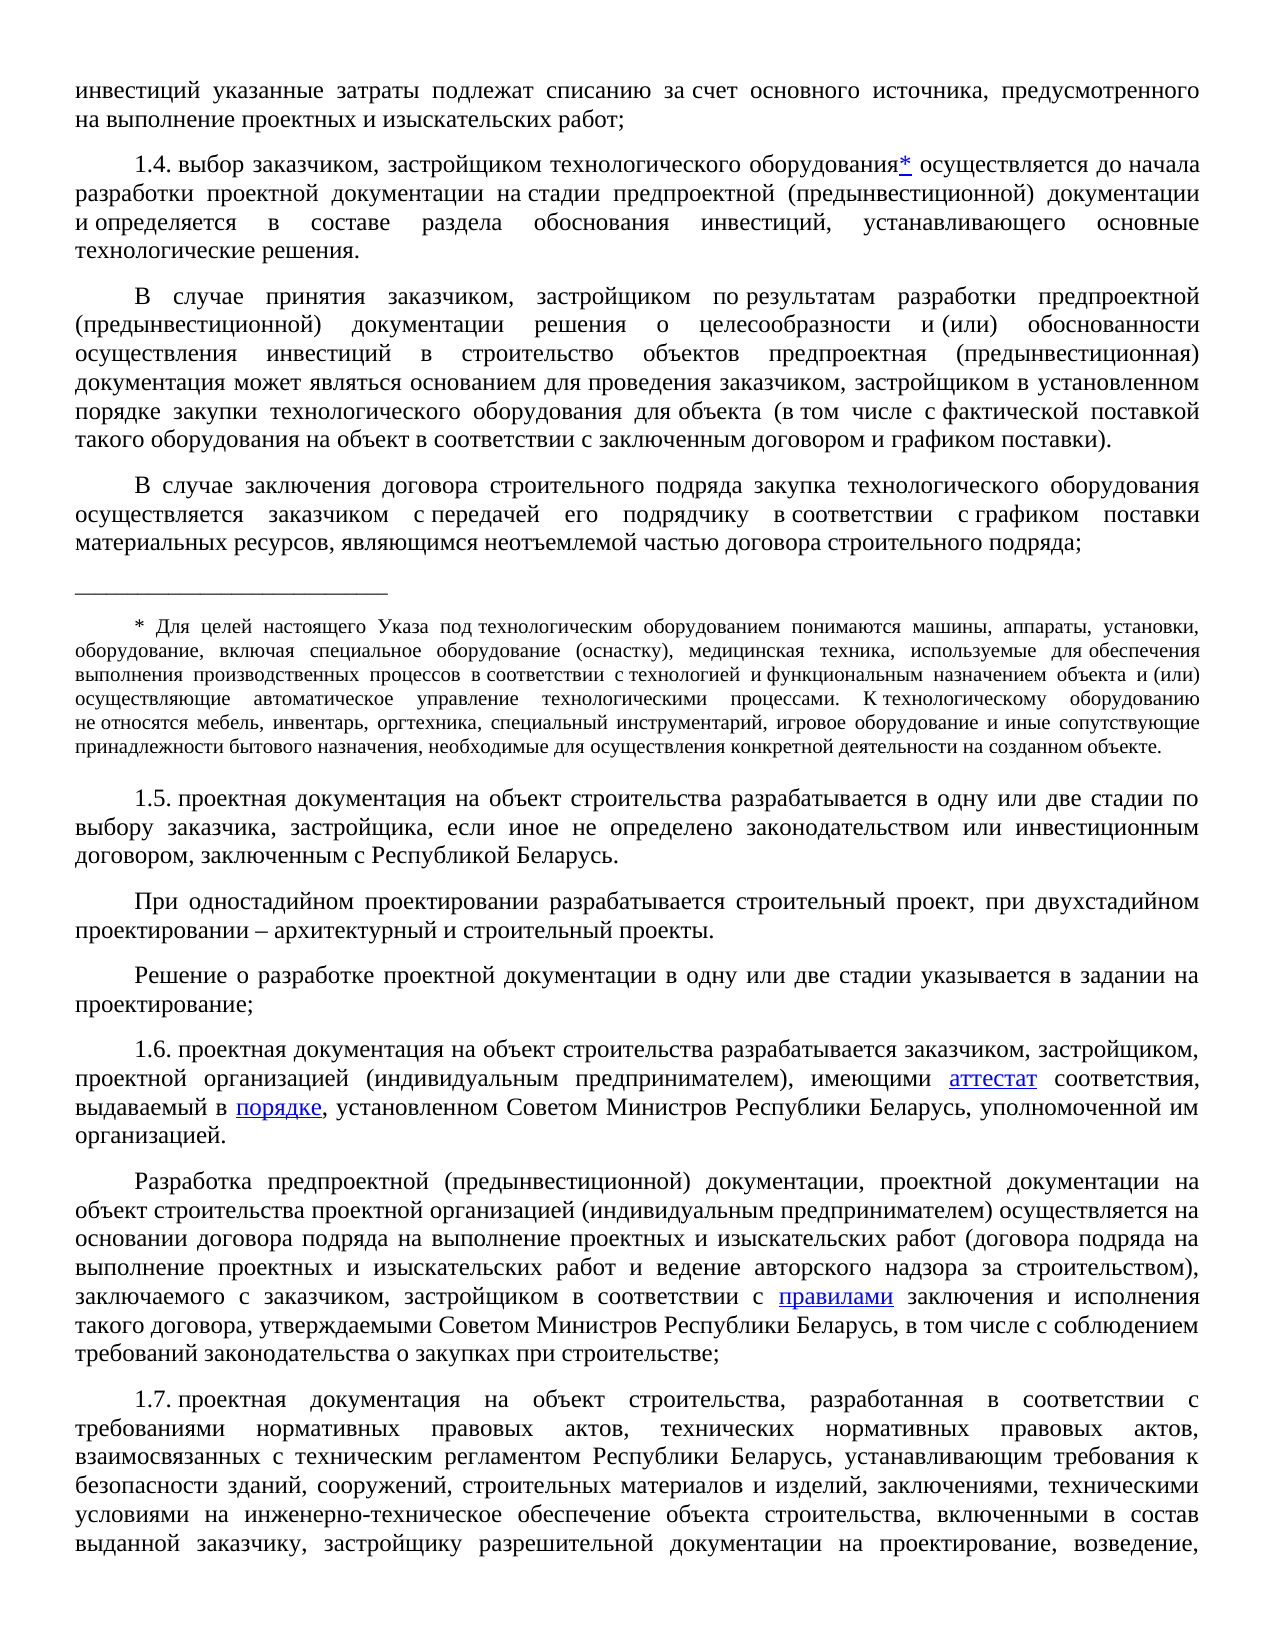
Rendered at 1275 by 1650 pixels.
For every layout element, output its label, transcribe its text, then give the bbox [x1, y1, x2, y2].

text 1.4. выбор заказчиком, застройщиком технологического оборудования* осуществляется до начала разработки проектной документации на стадии предпроектной (предынвестиционной) документации и определяется в составе раздела обоснования инвестиций, устанавливающего основные технологические решения. [75, 149, 1200, 264]
text 1.5. проектная документация на объект строительства разрабатывается в одну или две стадии по выбору заказчика, застройщика, если иное не определено законодательством или инвестиционным договором, заключенным с Республикой Беларусь. [75, 783, 1200, 869]
text ______________________________ [75, 573, 1200, 597]
text Решение о разработке проектной документации в одну или две стадии указывается в задании на проектирование; [75, 960, 1200, 1018]
text * Для целей настоящего Указа под технологическим оборудованием понимаются машины, аппараты, установки, оборудование, включая специальное оборудование (оснастку), медицинская техника, используемые для обеспечения выполнения производственных процессов в соответствии с технологией и функциональным назначением объекта и (или) осуществляющие автоматическое управление технологическими процессами. К технологическому оборудованию не относятся мебель, инвентарь, оргтехника, специальный инструментарий, игровое оборудование и иные сопутствующие принадлежности бытового назначения, необходимые для осуществления конкретной деятельности на созданном объекте. [75, 614, 1200, 758]
text В случае заключения договора строительного подряда закупка технологического оборудования осуществляется заказчиком с передачей его подрядчику в соответствии с графиком поставки материальных ресурсов, являющимся неотъемлемой частью договора строительного подряда; [75, 470, 1200, 556]
text В случае принятия заказчиком, застройщиком по результатам разработки предпроектной (предынвестиционной) документации решения о целесообразности и (или) обоснованности осуществления инвестиций в строительство объектов предпроектная (предынвестиционная) документация может являться основанием для проведения заказчиком, застройщиком в установленном порядке закупки технологического оборудования для объекта (в том числе с фактической поставкой такого оборудования на объект в соответствии с заключенным договором и графиком поставки). [75, 281, 1200, 453]
text Разработка предпроектной (предынвестиционной) документации, проектной документации на объект строительства проектной организацией (индивидуальным предпринимателем) осуществляется на основании договора подряда на выполнение проектных и изыскательских работ (договора подряда на выполнение проектных и изыскательских работ и ведение авторского надзора за строительством), заключаемого с заказчиком, застройщиком в соответствии с правилами заключения и исполнения такого договора, утверждаемыми Советом Министров Республики Беларусь, в том числе с соблюдением требований законодательства о закупках при строительстве; [75, 1166, 1200, 1367]
text При одностадийном проектировании разрабатывается строительный проект, при двухстадийном проектировании – архитектурный и строительный проекты. [75, 886, 1200, 943]
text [75, 75, 1200, 132]
text 1.6. проектная документация на объект строительства разрабатывается заказчиком, застройщиком, проектной организацией (индивидуальным предпринимателем), имеющими аттестат соответствия, выдаваемый в порядке, установленном Советом Министров Республики Беларусь, уполномоченной им организацией. [75, 1034, 1200, 1149]
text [75, 1384, 1200, 1556]
